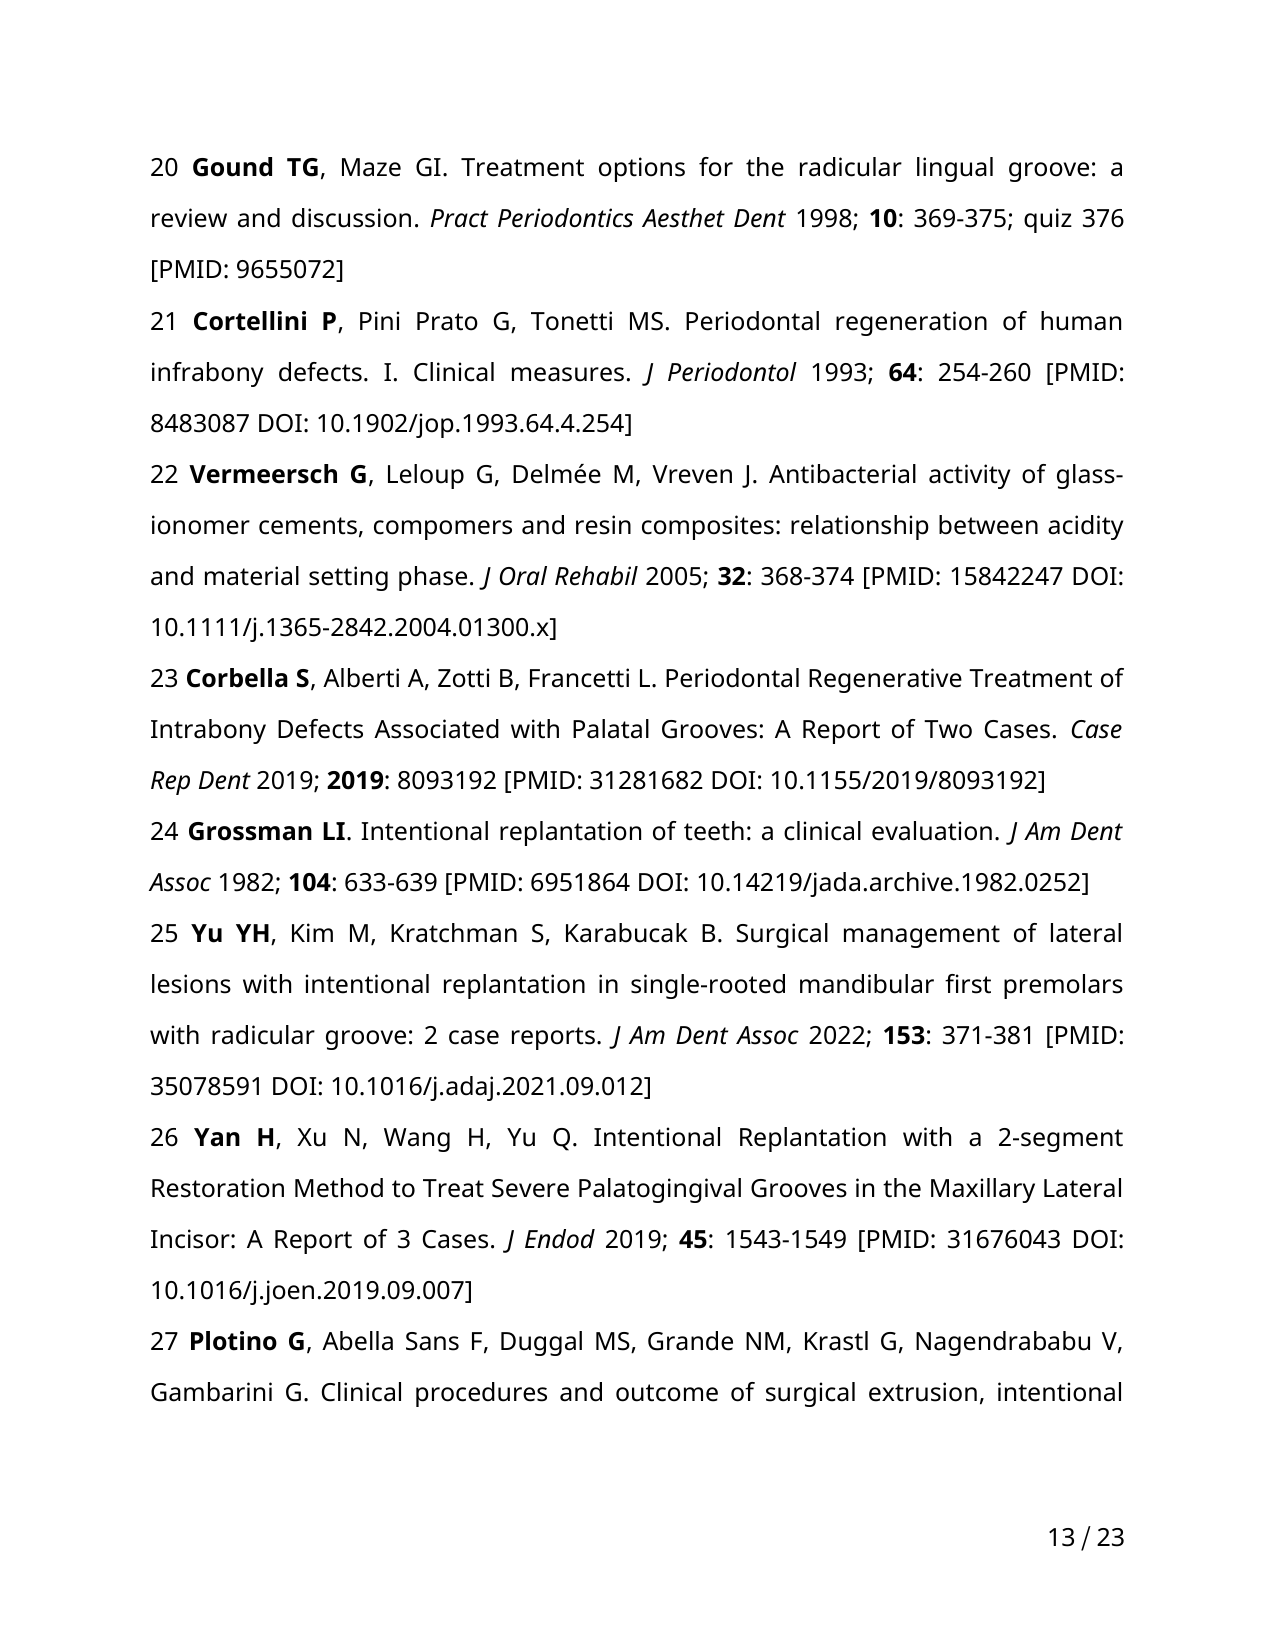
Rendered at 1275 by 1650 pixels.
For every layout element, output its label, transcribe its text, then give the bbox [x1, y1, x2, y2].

text 22 Vermeersch G, Leloup G, Delmée M, Vreven J. Antibacterial activity of glass-ionomer cements, compomers and resin composites: relationship between acidity and material setting phase. J Oral Rehabil 2005; 32: 368-374 [PMID: 15842247 DOI: 10.1111/j.1365-2842.2004.01300.x] [150, 456, 1125, 643]
text 23 Corbella S, Alberti A, Zotti B, Francetti L. Periodontal Regenerative Treatment of Intrabony Defects Associated with Palatal Grooves: A Report of Two Cases. Case Rep Dent 2019; 2019: 8093192 [PMID: 31281682 DOI: 10.1155/2019/8093192] [150, 660, 1125, 797]
text 21 Cortellini P, Pini Prato G, Tonetti MS. Periodontal regeneration of human infrabony defects. I. Clinical measures. J Periodontol 1993; 64: 254-260 [PMID: 8483087 DOI: 10.1902/jop.1993.64.4.254] [150, 303, 1125, 439]
text 20 Gound TG, Maze GI. Treatment options for the radicular lingual groove: a review and discussion. Pract Periodontics Aesthet Dent 1998; 10: 369-375; quiz 376 [PMID: 9655072] [150, 150, 1125, 286]
text 25 Yu YH, Kim M, Kratchman S, Karabucak B. Surgical management of lateral lesions with intentional replantation in single-rooted mandibular first premolars with radicular groove: 2 case reports. J Am Dent Assoc 2022; 153: 371-381 [PMID: 35078591 DOI: 10.1016/j.adaj.2021.09.012] [150, 916, 1125, 1103]
text 26 Yan H, Xu N, Wang H, Yu Q. Intentional Replantation with a 2-segment Restoration Method to Treat Severe Palatogingival Grooves in the Maxillary Lateral Incisor: A Report of 3 Cases. J Endod 2019; 45: 1543-1549 [PMID: 31676043 DOI: 10.1016/j.joen.2019.09.007] [150, 1120, 1125, 1307]
text 24 Grossman LI. Intentional replantation of teeth: a clinical evaluation. J Am Dent Assoc 1982; 104: 633-639 [PMID: 6951864 DOI: 10.14219/jada.archive.1982.0252] [150, 813, 1125, 899]
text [150, 1324, 1125, 1409]
